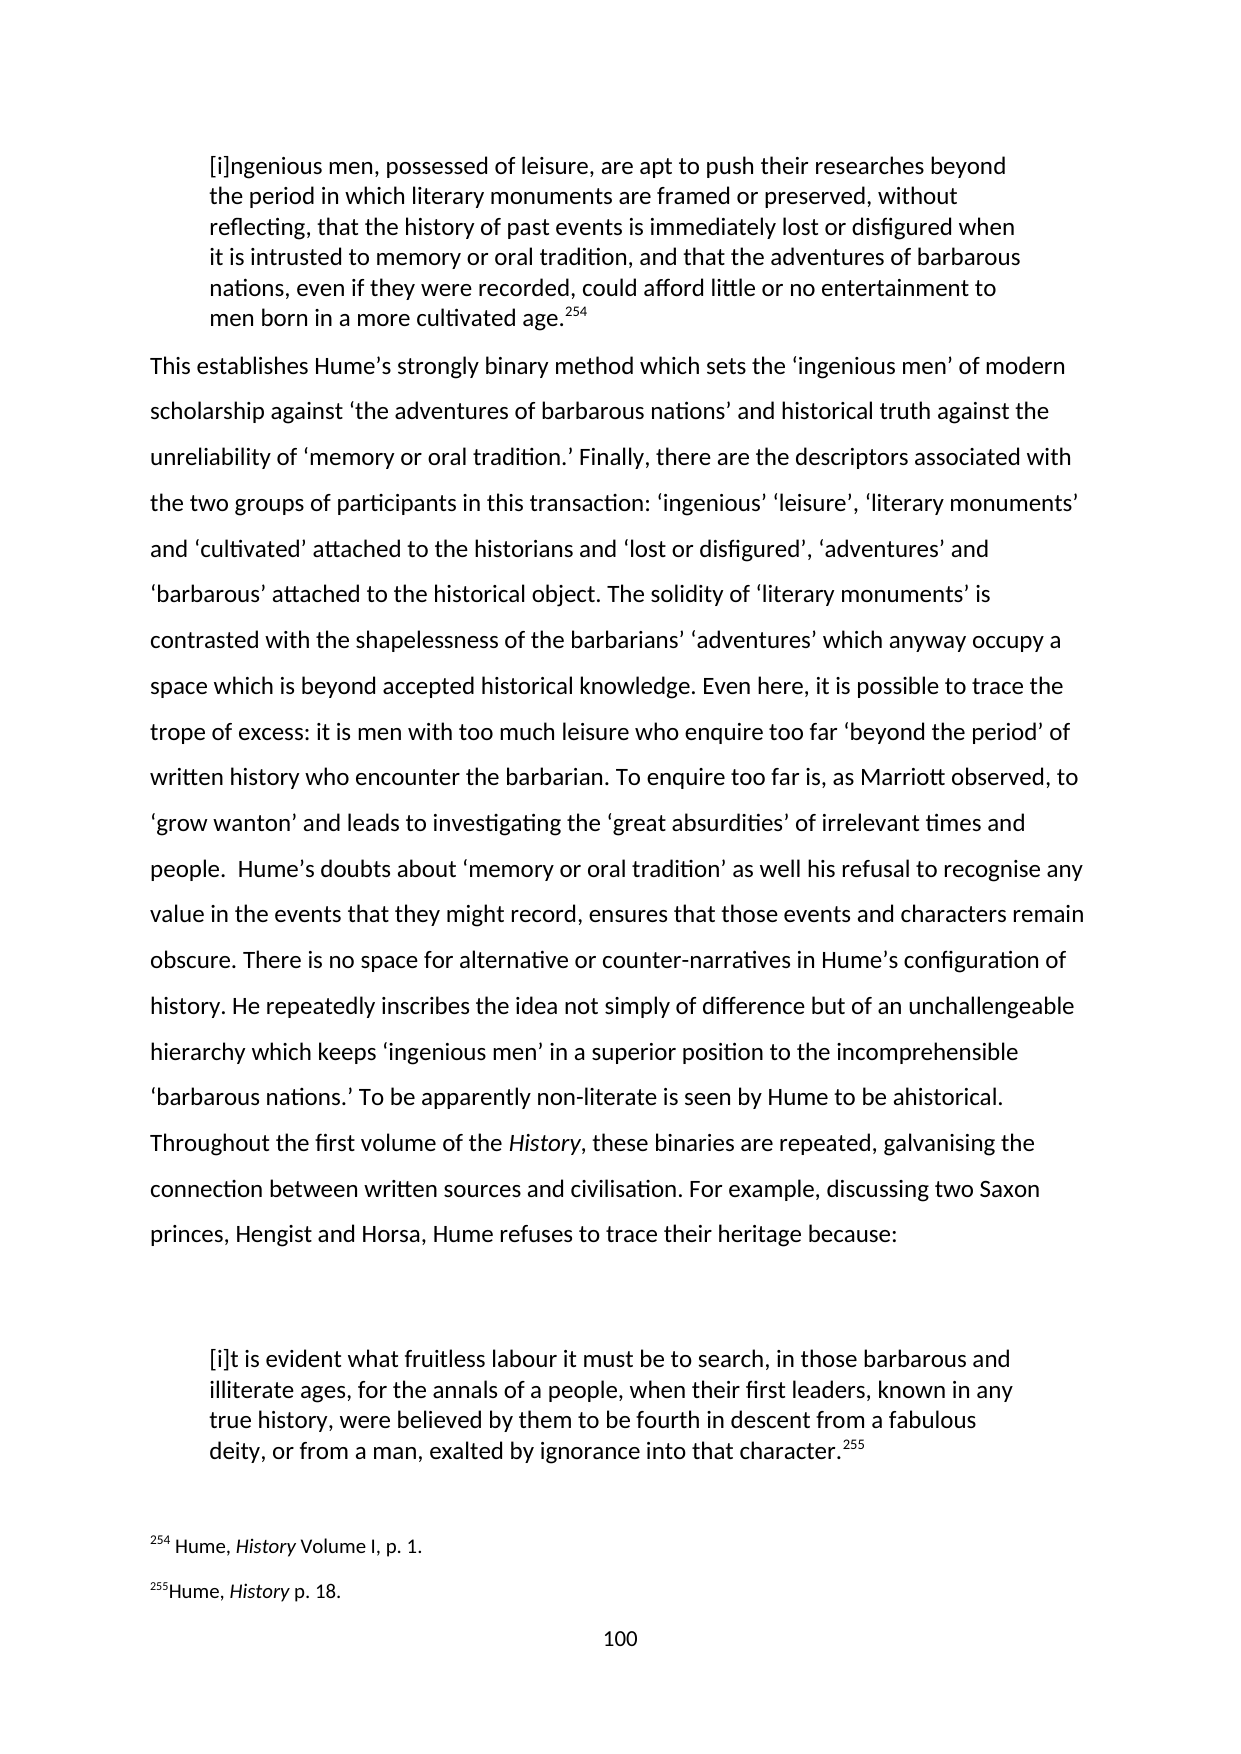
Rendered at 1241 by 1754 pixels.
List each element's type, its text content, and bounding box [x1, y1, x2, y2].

text This establishes Hume’s strongly binary method which sets the ‘ingenious men’ of modern scholarship against ‘the adventures of barbarous nations’ and historical truth against the unreliability of ‘memory or oral tradition.’ Finally, there are the descriptors associated with the two groups of participants in this transaction: ‘ingenious’ ‘leisure’, ‘literary monuments’ and ‘cultivated’ attached to the historians and ‘lost or disfigured’, ‘adventures’ and ‘barbarous’ attached to the historical object. The solidity of ‘literary monuments’ is contrasted with the shapelessness of the barbarians’ ‘adventures’ which anyway occupy a space which is beyond accepted historical knowledge. Even here, it is possible to trace the trope of excess: it is men with too much leisure who enquire too far ‘beyond the period’ of written history who encounter the barbarian. To enquire too far is, as Marriott observed, to ‘grow wanton’ and leads to investigating the ‘great absurdities’ of irrelevant times and people. Hume’s doubts about ‘memory or oral tradition’ as well his refusal to recognise any value in the events that they might record, ensures that those events and characters remain obscure. There is no space for alternative or counter-narratives in Hume’s configuration of history. He repeatedly inscribes the idea not simply of difference but of an unchallengeable hierarchy which keeps ‘ingenious men’ in a superior position to the incomprehensible ‘barbarous nations.’ To be apparently non-literate is seen by Hume to be ahistorical. Throughout the first volume of the History, these binaries are repeated, galvanising the connection between written sources and civilisation. For example, discussing two Saxon princes, Hengist and Horsa, Hume refuses to trace their heritage because: [150, 350, 1090, 1249]
text [i]ngenious men, possessed of leisure, are apt to push their researches beyond the period in which literary monuments are framed or preserved, without reflecting, that the history of past events is immediately lost or disfigured when it is intrusted to memory or oral tradition, and that the adventures of barbarous nations, even if they were recorded, could afford little or no entertainment to men born in a more cultivated age. [209, 150, 1031, 333]
text [i]t is evident what fruitless labour it must be to search, in those barbarous and illiterate ages, for the annals of a people, when their first leaders, known in any true history, were believed by them to be fourth in descent from a fabulous deity, or from a man, exalted by ignorance into that character. [209, 1343, 1031, 1466]
